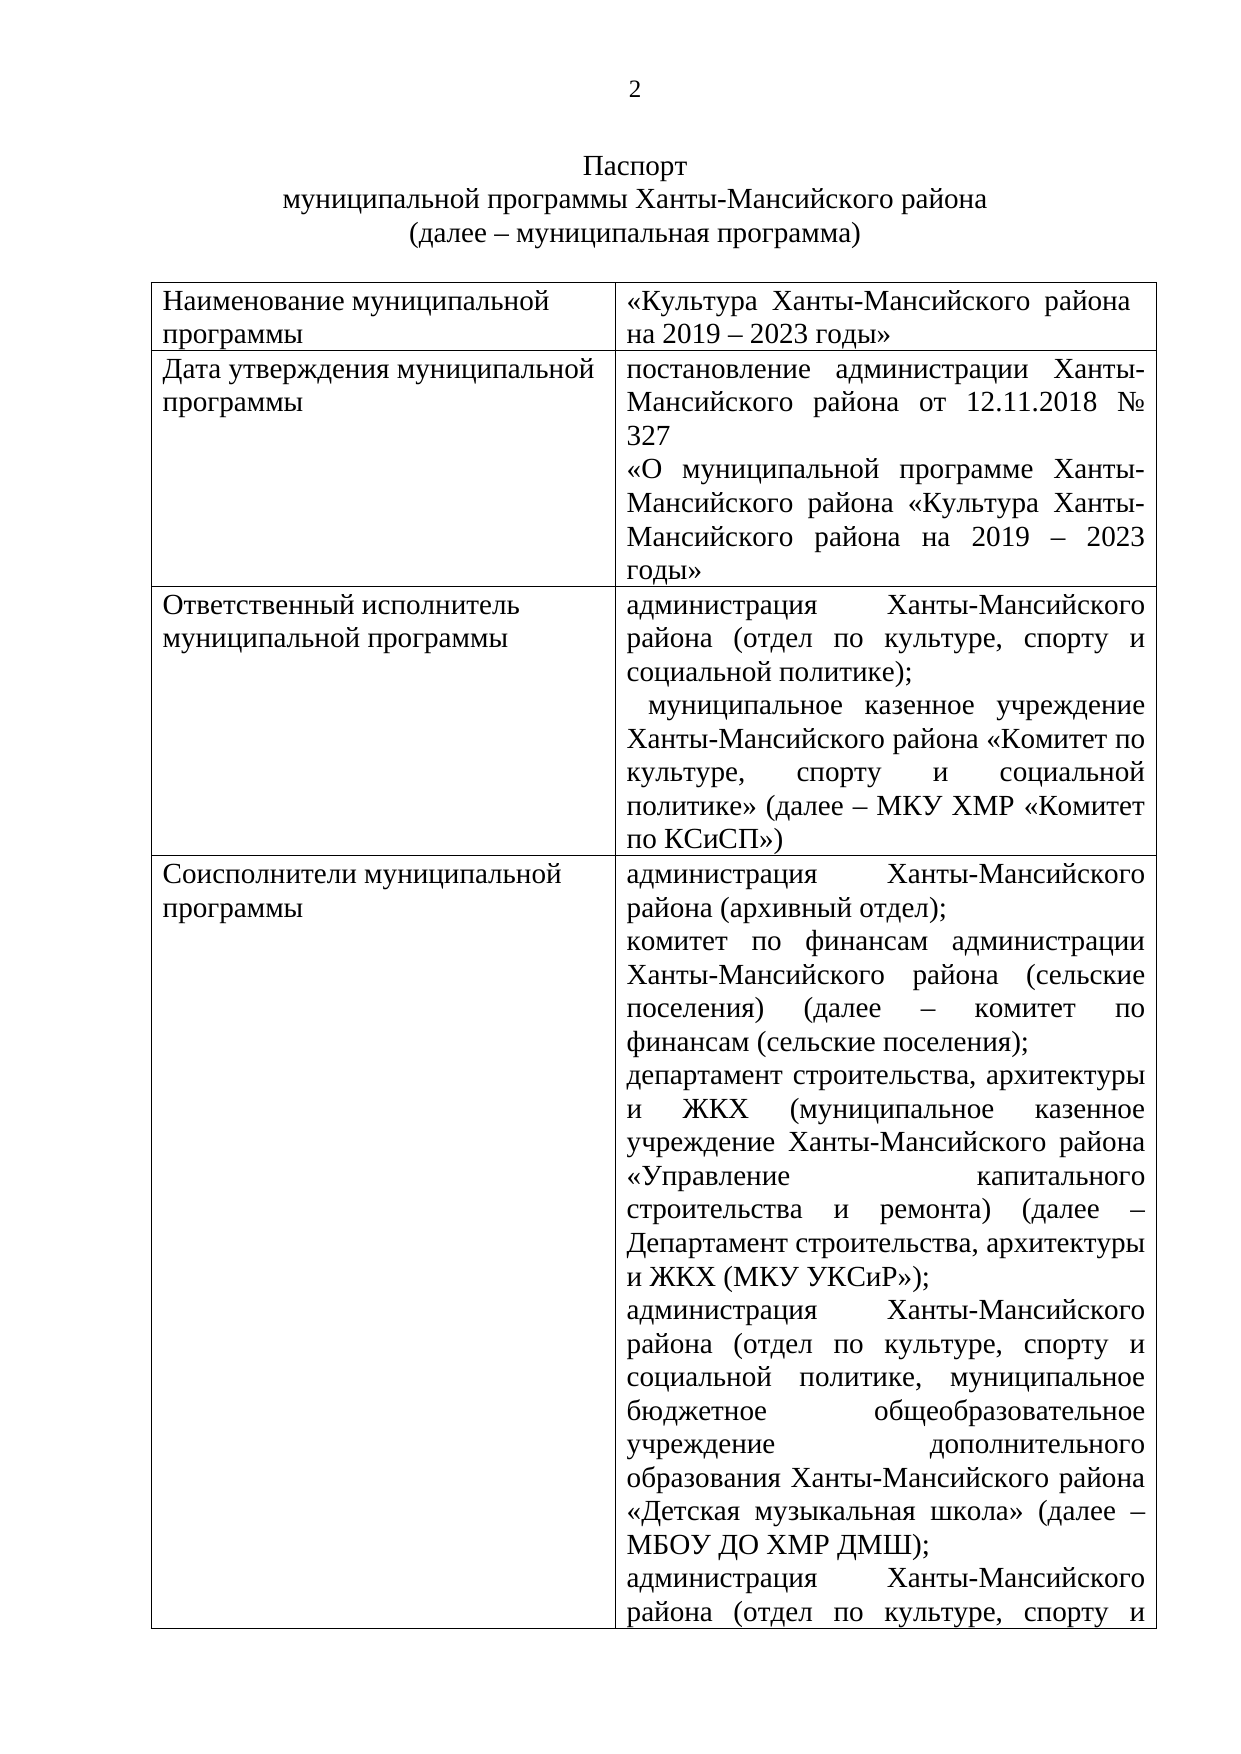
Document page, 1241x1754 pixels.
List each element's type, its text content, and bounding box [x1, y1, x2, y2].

table_cell Ответственный исполнитель муниципальной программы [152, 587, 615, 855]
table_header Наименование муниципальной программы [152, 283, 615, 350]
table_cell администрация Ханты-Мансийского района (отдел по культуре, спорту и социальной политике); муниципальное казенное учреждение Ханты-Мансийского района «Комитет по культуре, спорту и социальной политике» (далее – МКУ ХМР «Комитет по КСиСП») [616, 587, 1156, 855]
table_header «Культура Ханты-Мансийского района на 2019 – 2023 годы» [616, 283, 1156, 350]
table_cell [152, 856, 615, 1628]
list (далее – муниципальная программа) [162, 215, 1107, 248]
text муниципальной программы Ханты-Мансийского района [162, 181, 1107, 215]
table_cell постановление администрации Ханты-Мансийского района от 12.11.2018 № 327 «О муниципальной программе Ханты-Мансийского района «Культура Ханты-Мансийского района на 2019 – 2023 годы» [616, 351, 1156, 586]
text Паспорт [162, 148, 1107, 181]
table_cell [616, 856, 1156, 1628]
table_cell Дата утверждения муниципальной программы [152, 351, 615, 586]
